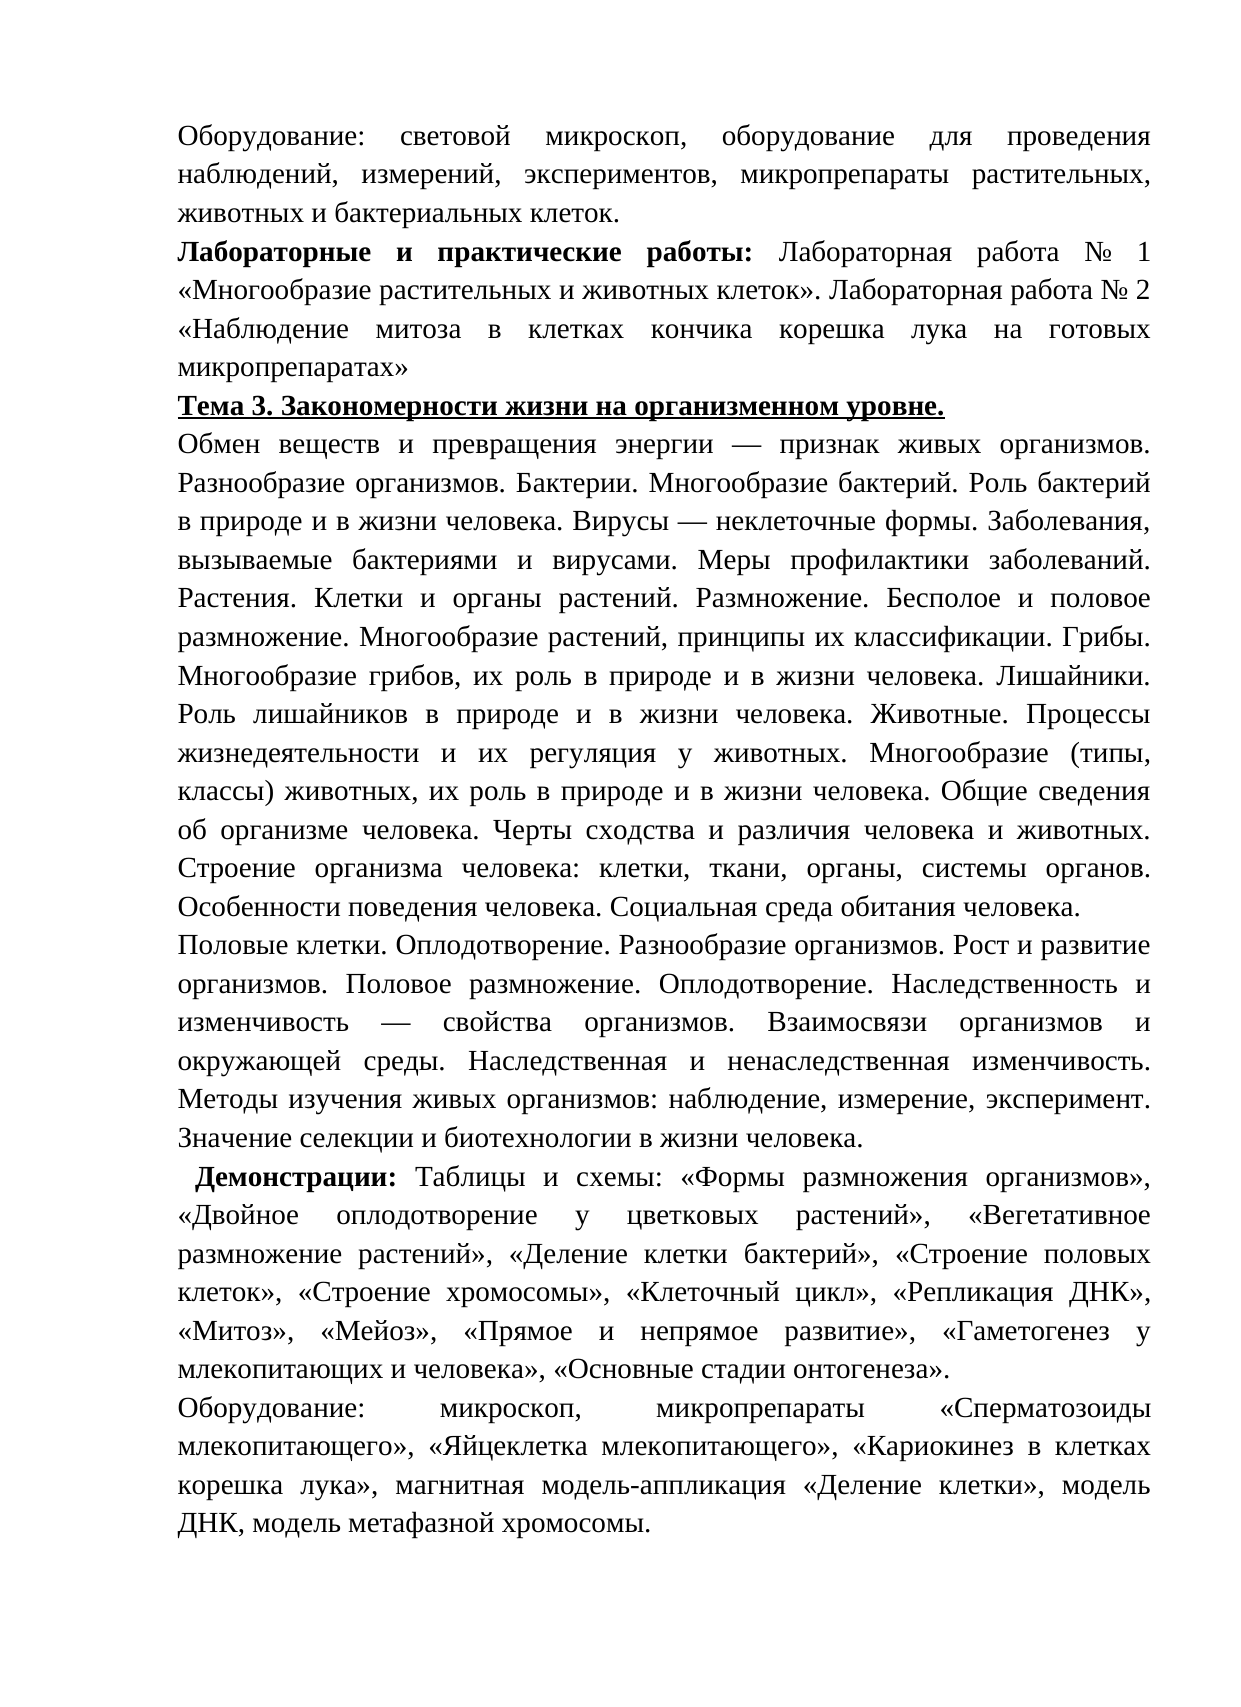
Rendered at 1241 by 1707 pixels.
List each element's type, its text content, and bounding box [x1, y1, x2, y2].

text Оборудование: световой микроскоп, оборудование для проведения наблюдений, измерений, экспериментов, микропрепараты растительных, животных и бактериальных клеток. [177, 118, 1152, 229]
text Лабораторные и практические работы: Лабораторная работа № 1 «Многообразие растительных и животных клеток». Лабораторная работа № 2 «Наблюдение митоза в клетках кончика корешка лука на готовых микропрепаратах» [177, 234, 1152, 383]
text Оборудование: микроскоп, микропрепараты «Сперматозоиды млекопитающего», «Яйцеклетка млекопитающего», «Кариокинез в клетках корешка лука», магнитная модель-аппликация «Деление клетки», модель ДНК, модель метафазной хромосомы. [177, 1390, 1152, 1539]
text Тема 3. Закономерности жизни на организменном уровне. [177, 388, 1152, 421]
text Демонстрации: Таблицы и схемы: «Формы размножения организмов», «Двойное оплодотворение у цветковых растений», «Вегетативное размножение растений», «Деление клетки бактерий», «Строение половых клеток», «Строение хромосомы», «Клеточный цикл», «Репликация ДНК», «Митоз», «Мейоз», «Прямое и непрямое развитие», «Гаметогенез у млекопитающих и человека», «Основные стадии онтогенеза». [177, 1159, 1152, 1385]
text Обмен веществ и превращения энергии — признак живых организмов. Разнообразие организмов. Бактерии. Многообразие бактерий. Роль бактерий в природе и в жизни человека. Вирусы — неклеточные формы. Заболевания, вызываемые бактериями и вирусами. Меры профилактики заболеваний. Растения. Клетки и органы растений. Размножение. Бесполое и половое размножение. Многообразие растений, принципы их классификации. Грибы. Многообразие грибов, их роль в природе и в жизни человека. Лишайники. Роль лишайников в природе и в жизни человека. Животные. Процессы жизнедеятельности и их регуляция у животных. Многообразие (типы, классы) животных, их роль в природе и в жизни человека. Общие сведения об организме человека. Черты сходства и различия человека и животных. Строение организма человека: клетки, ткани, органы, системы органов. Особенности поведения человека. Социальная среда обитания человека. [177, 426, 1152, 922]
text Половые клетки. Оплодотворение. Разнообразие организмов. Рост и развитие организмов. Половое размножение. Оплодотворение. Наследственность и изменчивость — свойства организмов. Взаимосвязи организмов и окружающей среды. Наследственная и ненаследственная изменчивость. Методы изучения живых организмов: наблюдение, измерение, эксперимент. Значение селекции и биотехнологии в жизни человека. [177, 927, 1152, 1154]
